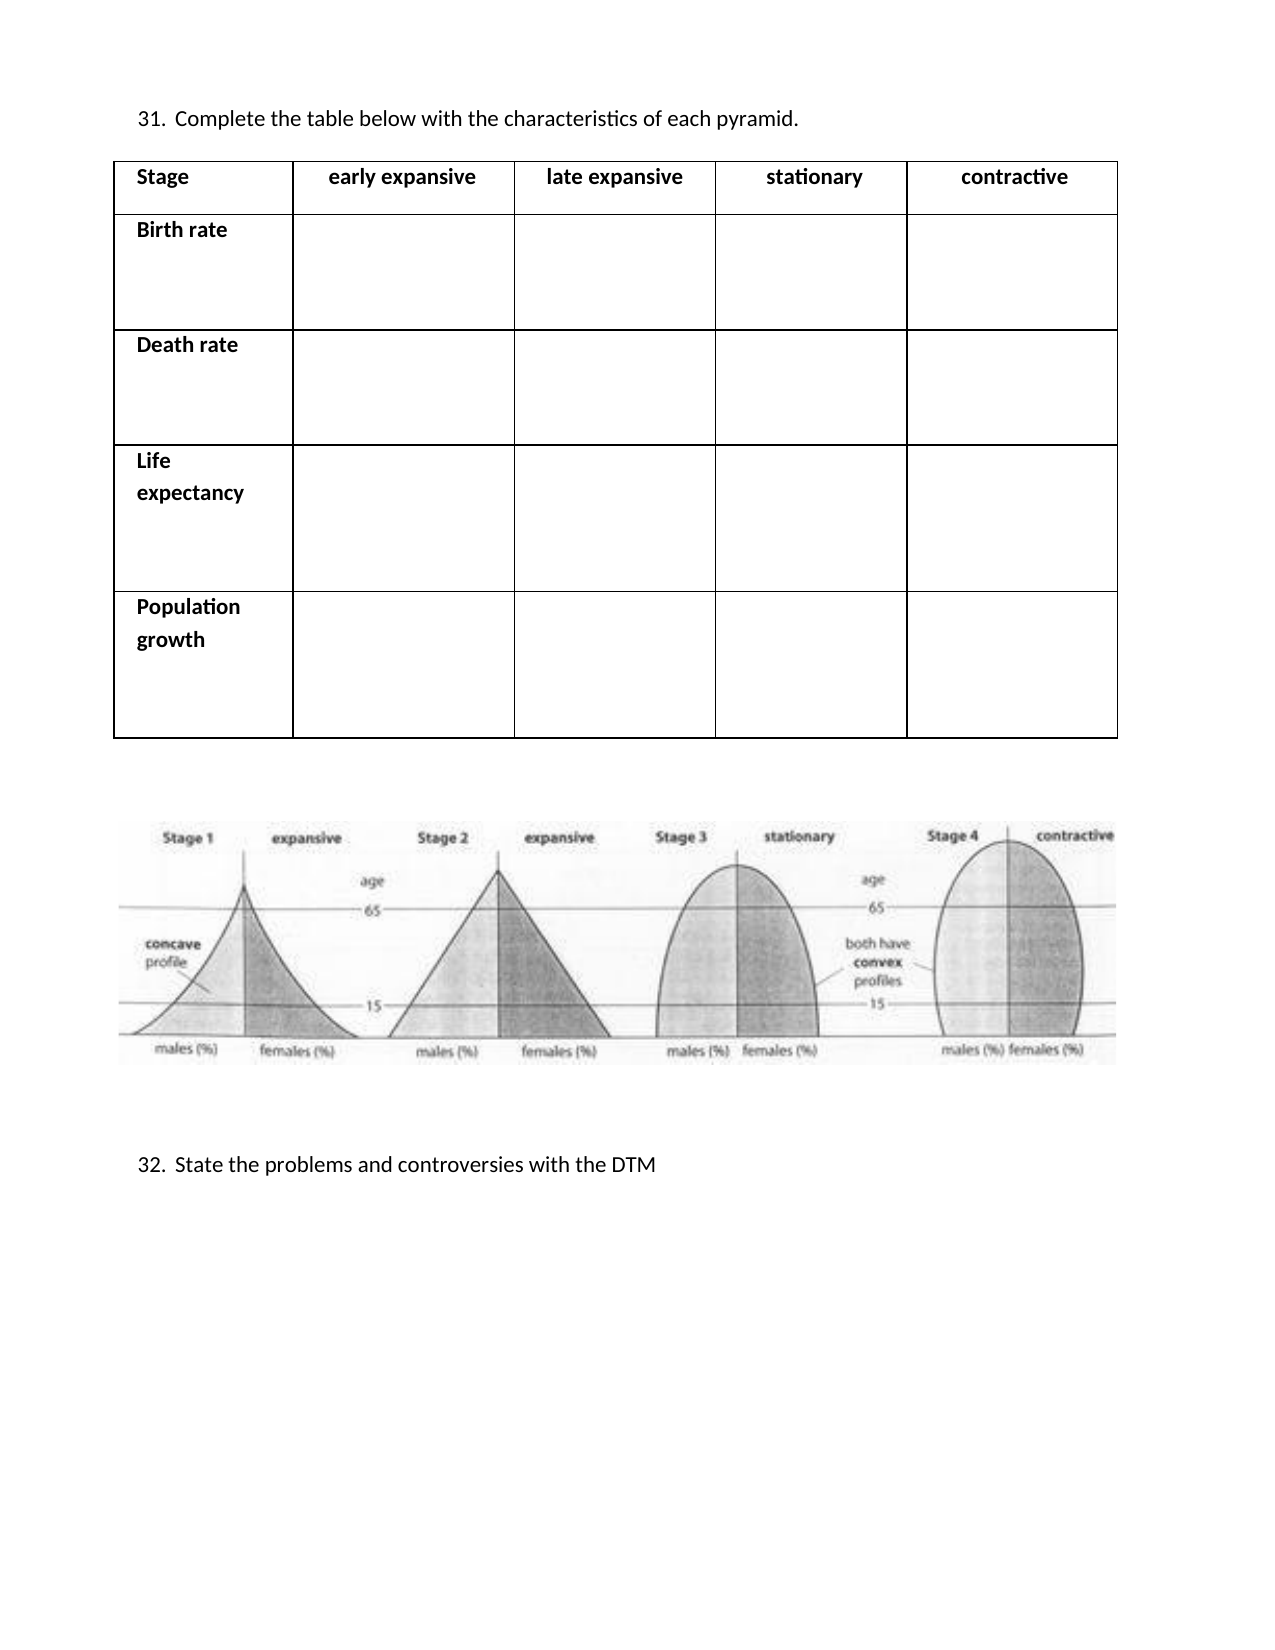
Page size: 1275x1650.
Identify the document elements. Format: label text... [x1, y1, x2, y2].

table_cell [908, 215, 1117, 329]
table_cell [515, 446, 715, 591]
table_header stationary [716, 162, 906, 214]
table_cell [908, 446, 1117, 591]
table_cell [515, 215, 715, 329]
table_cell Life expectancy [115, 446, 292, 591]
table_cell [515, 592, 715, 737]
list Complete the table below with the characteristics of each pyramid. [137, 104, 1192, 132]
table_header early expansive [294, 162, 514, 214]
table_cell [908, 592, 1117, 737]
table_cell [294, 215, 514, 329]
table_cell [716, 446, 906, 591]
table_cell [294, 592, 514, 737]
table_cell [716, 215, 906, 329]
table_cell [716, 592, 906, 737]
table_cell [294, 446, 514, 591]
table_header contractive [908, 162, 1117, 214]
table_cell Population growth [115, 592, 292, 737]
table_cell Birth rate [115, 215, 292, 329]
table_cell [515, 331, 715, 444]
table_cell [716, 331, 906, 444]
list State the problems and controversies with the DTM [137, 1150, 1192, 1178]
table_cell [908, 331, 1117, 444]
picture [118, 821, 1117, 1065]
table_cell [294, 331, 514, 444]
table_header Stage [115, 162, 292, 214]
table_cell Death rate [115, 331, 292, 444]
table_header late expansive [515, 162, 715, 214]
